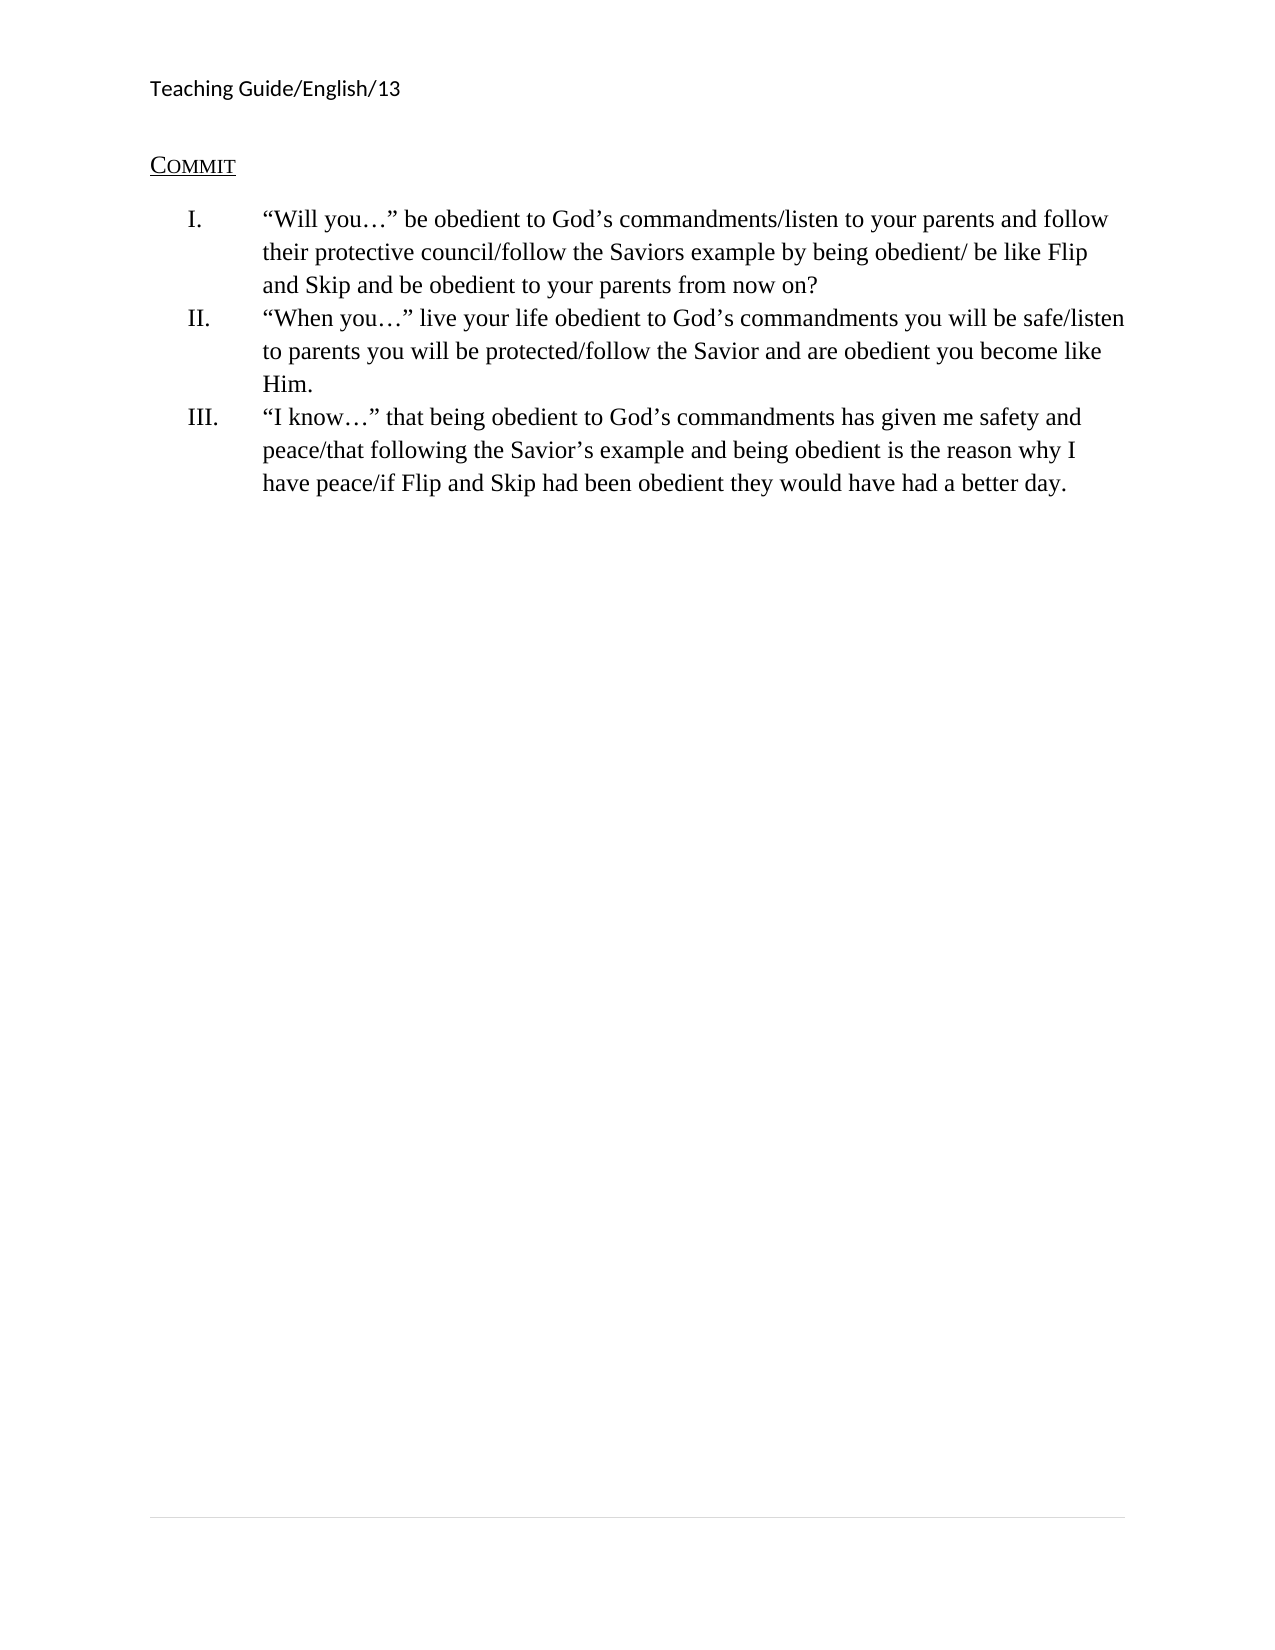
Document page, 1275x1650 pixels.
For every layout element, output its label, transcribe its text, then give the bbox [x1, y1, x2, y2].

list “When you…” live your life obedient to God’s commandments you will be safe/listen to parents you will be protected/follow the Savior and are obedient you become like Him. [187, 303, 1125, 398]
list “I know…” that being obedient to God’s commandments has given me safety and peace/that following the Savior’s example and being obedient is the reason why I have peace/if Flip and Skip had been obedient they would have had a better day. [187, 402, 1125, 497]
list “Will you…” be obedient to God’s commandments/listen to your parents and follow their protective council/follow the Saviors example by being obedient/ be like Flip and Skip and be obedient to your parents from now on? [187, 204, 1125, 299]
text Commit [150, 150, 1125, 179]
